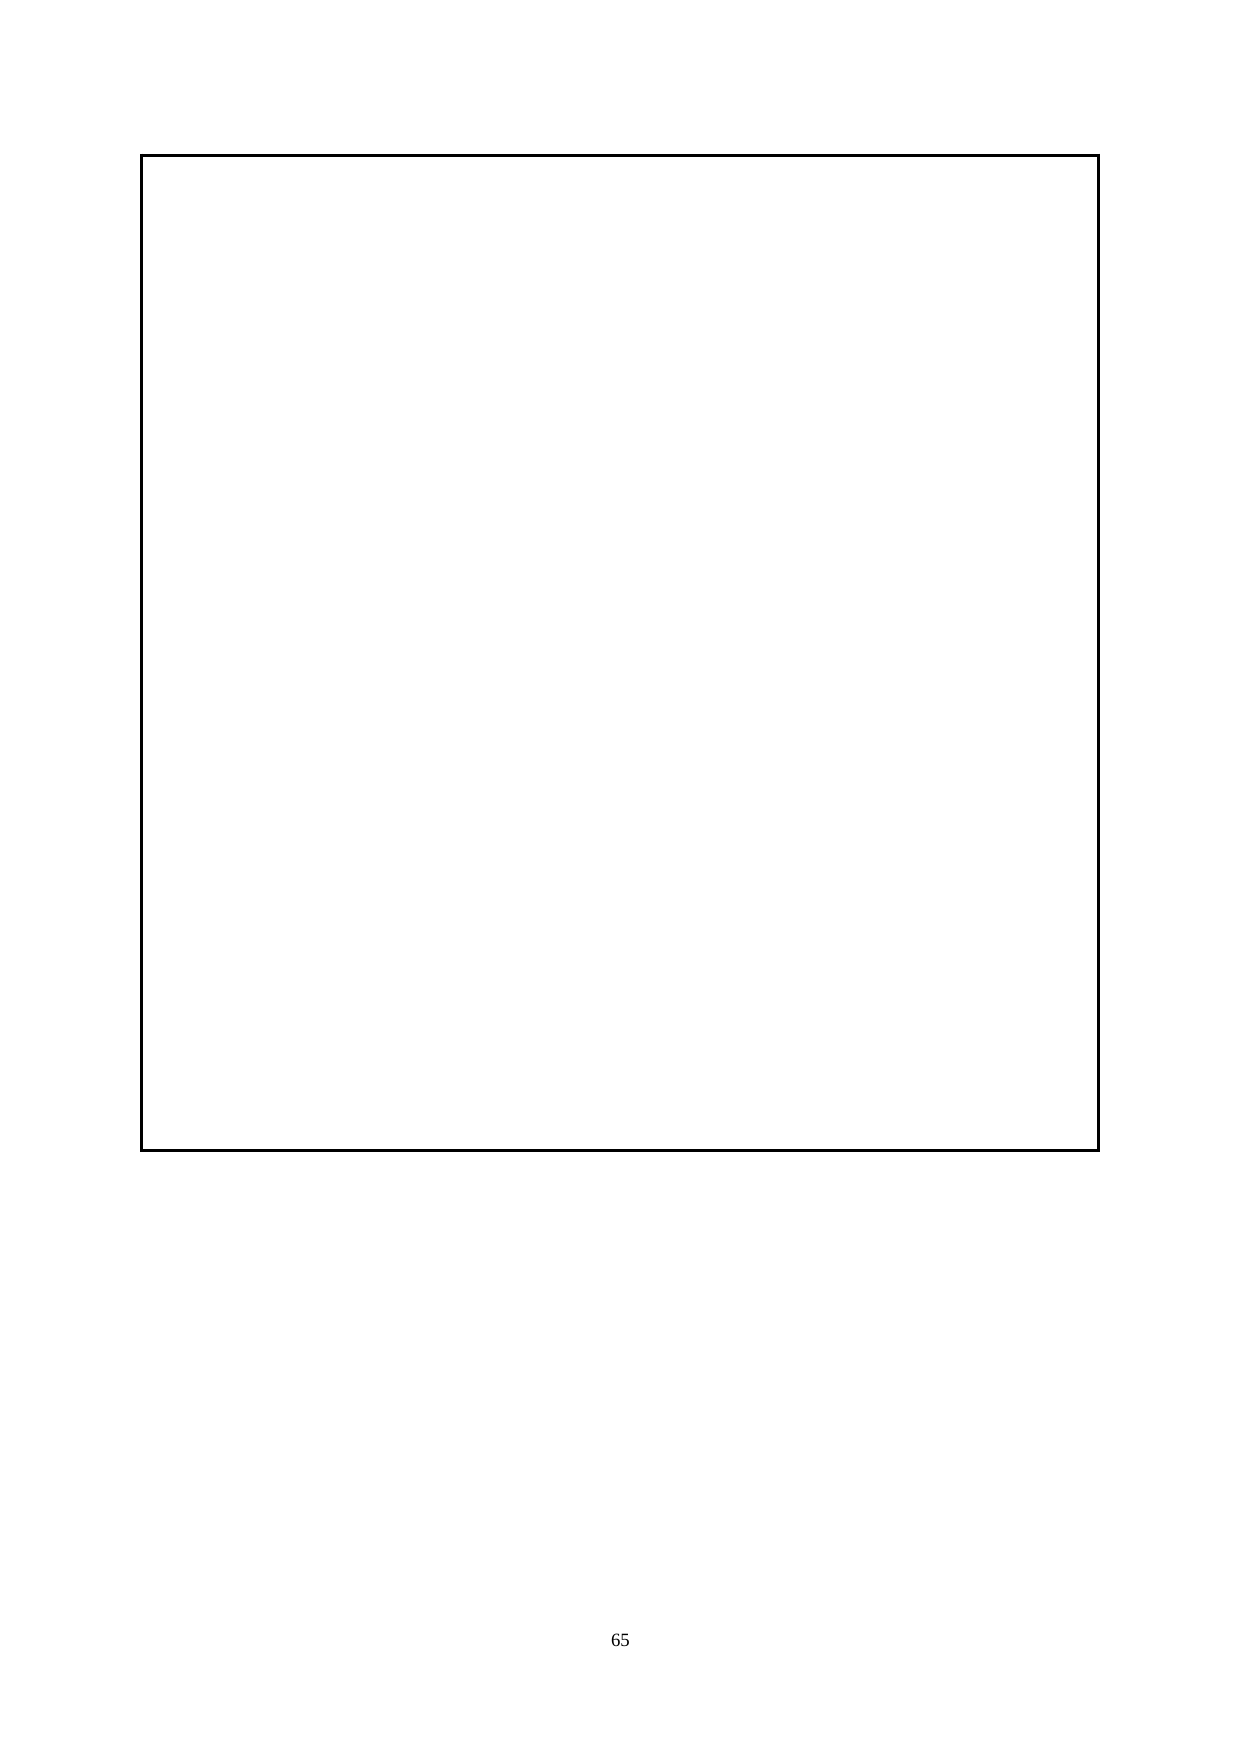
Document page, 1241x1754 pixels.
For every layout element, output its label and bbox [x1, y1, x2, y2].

table_cell [143, 157, 1097, 1148]
